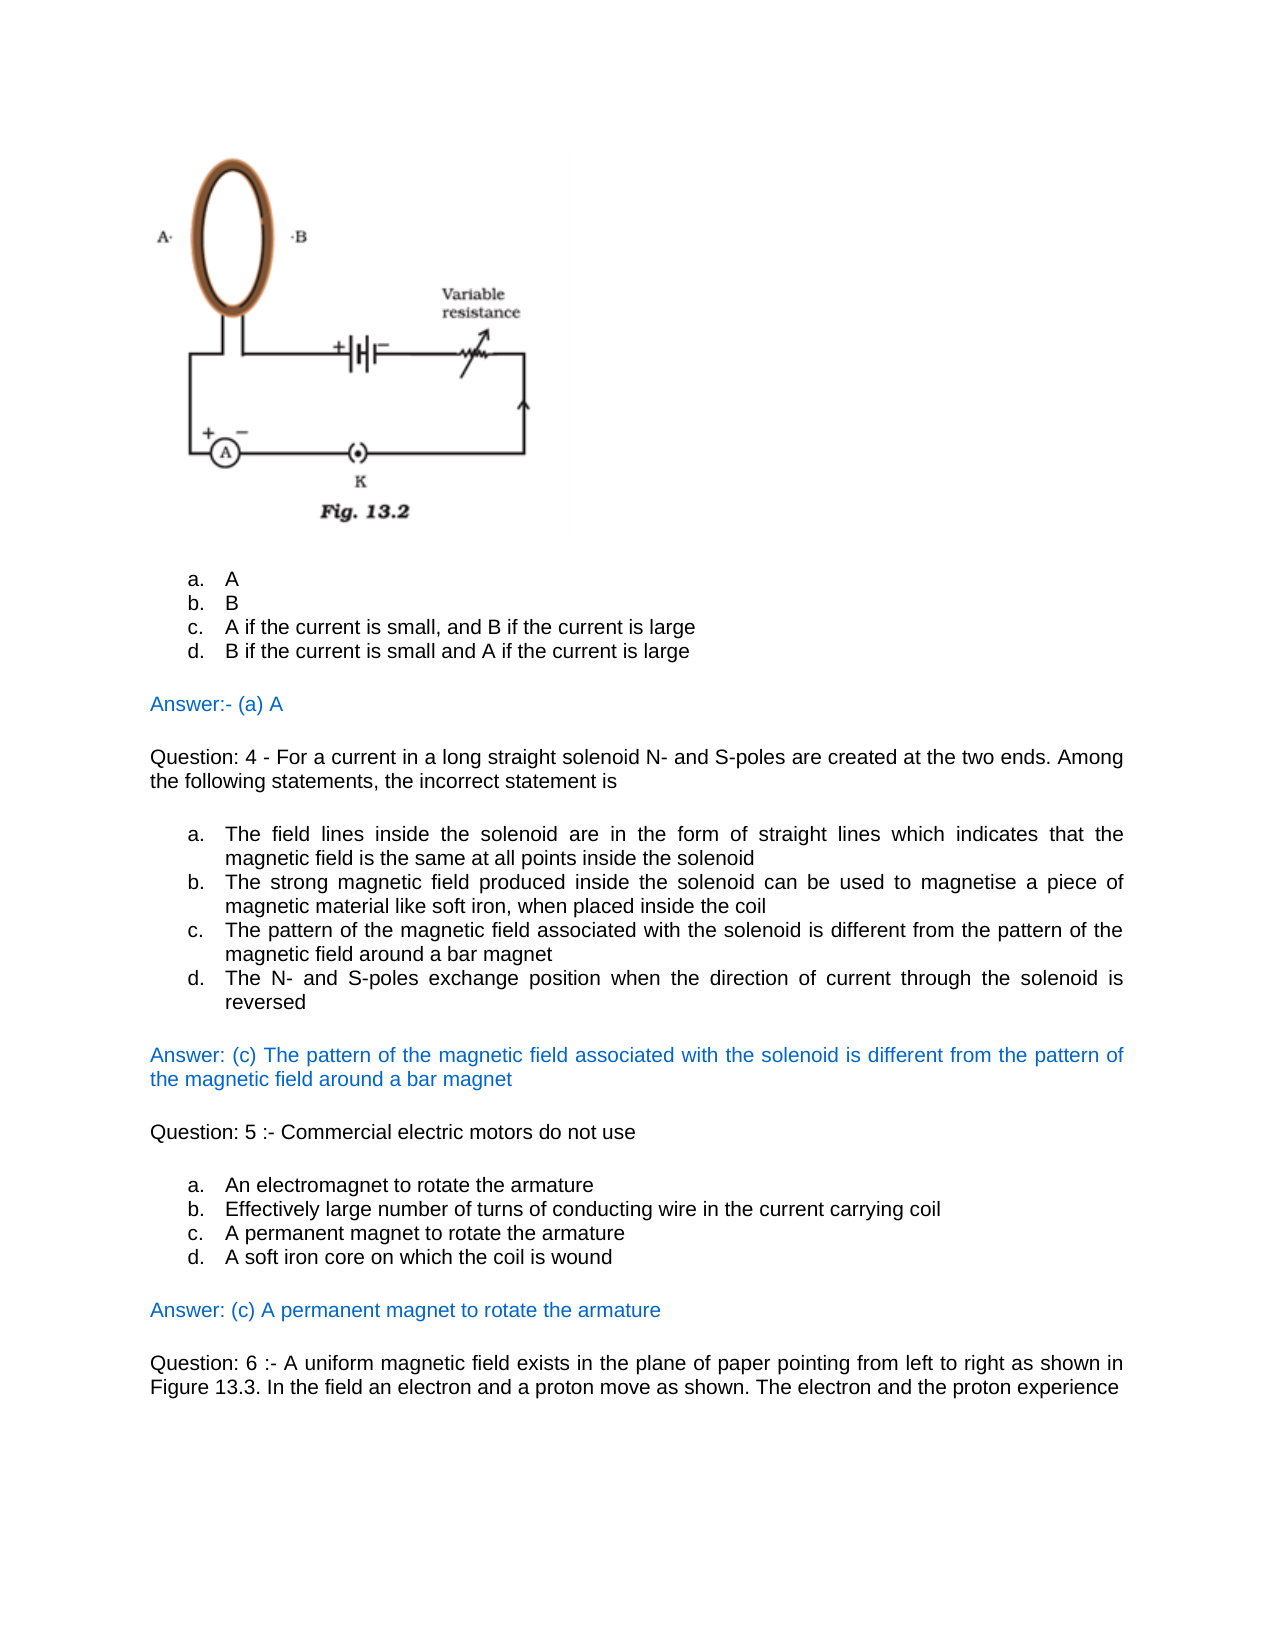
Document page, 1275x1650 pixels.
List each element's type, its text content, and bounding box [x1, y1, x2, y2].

list A [187, 567, 1125, 591]
text Question: 5 :- Commercial electric motors do not use [150, 1120, 1125, 1144]
picture [150, 150, 574, 538]
list B if the current is small and A if the current is large [187, 638, 1125, 662]
list Effectively large number of turns of conducting wire in the current carrying coil [187, 1197, 1125, 1221]
text Answer:- (a) A [150, 692, 1125, 716]
text Question: 4 - For a current in a long straight solenoid N- and S-poles are created at the two ends. Among the following statements, the incorrect statement is [150, 745, 1125, 793]
list The strong magnetic field produced inside the solenoid can be used to magnetise a piece of magnetic material like soft iron, when placed inside the coil [187, 870, 1125, 918]
list The N- and S-poles exchange position when the direction of current through the solenoid is reversed [187, 966, 1125, 1013]
text Answer: (c) A permanent magnet to rotate the armature [150, 1298, 1125, 1322]
text Answer: (c) The pattern of the magnetic field associated with the solenoid is different from the pattern of the magnetic field around a bar magnet [150, 1043, 1125, 1091]
list A soft iron core on which the coil is wound [187, 1245, 1125, 1269]
list An electromagnet to rotate the armature [187, 1173, 1125, 1197]
list The pattern of the magnetic field associated with the solenoid is different from the pattern of the magnetic field around a bar magnet [187, 918, 1125, 966]
list The field lines inside the solenoid are in the form of straight lines which indicates that the magnetic field is the same at all points inside the solenoid [187, 822, 1125, 870]
list A if the current is small, and B if the current is large [187, 614, 1125, 638]
list A permanent magnet to rotate the armature [187, 1221, 1125, 1245]
list B [187, 591, 1125, 614]
text Question: 6 :- A uniform magnetic field exists in the plane of paper pointing from left to right as shown in Figure 13.3. In the field an electron and a proton move as shown. The electron and the proton experience [150, 1351, 1125, 1399]
